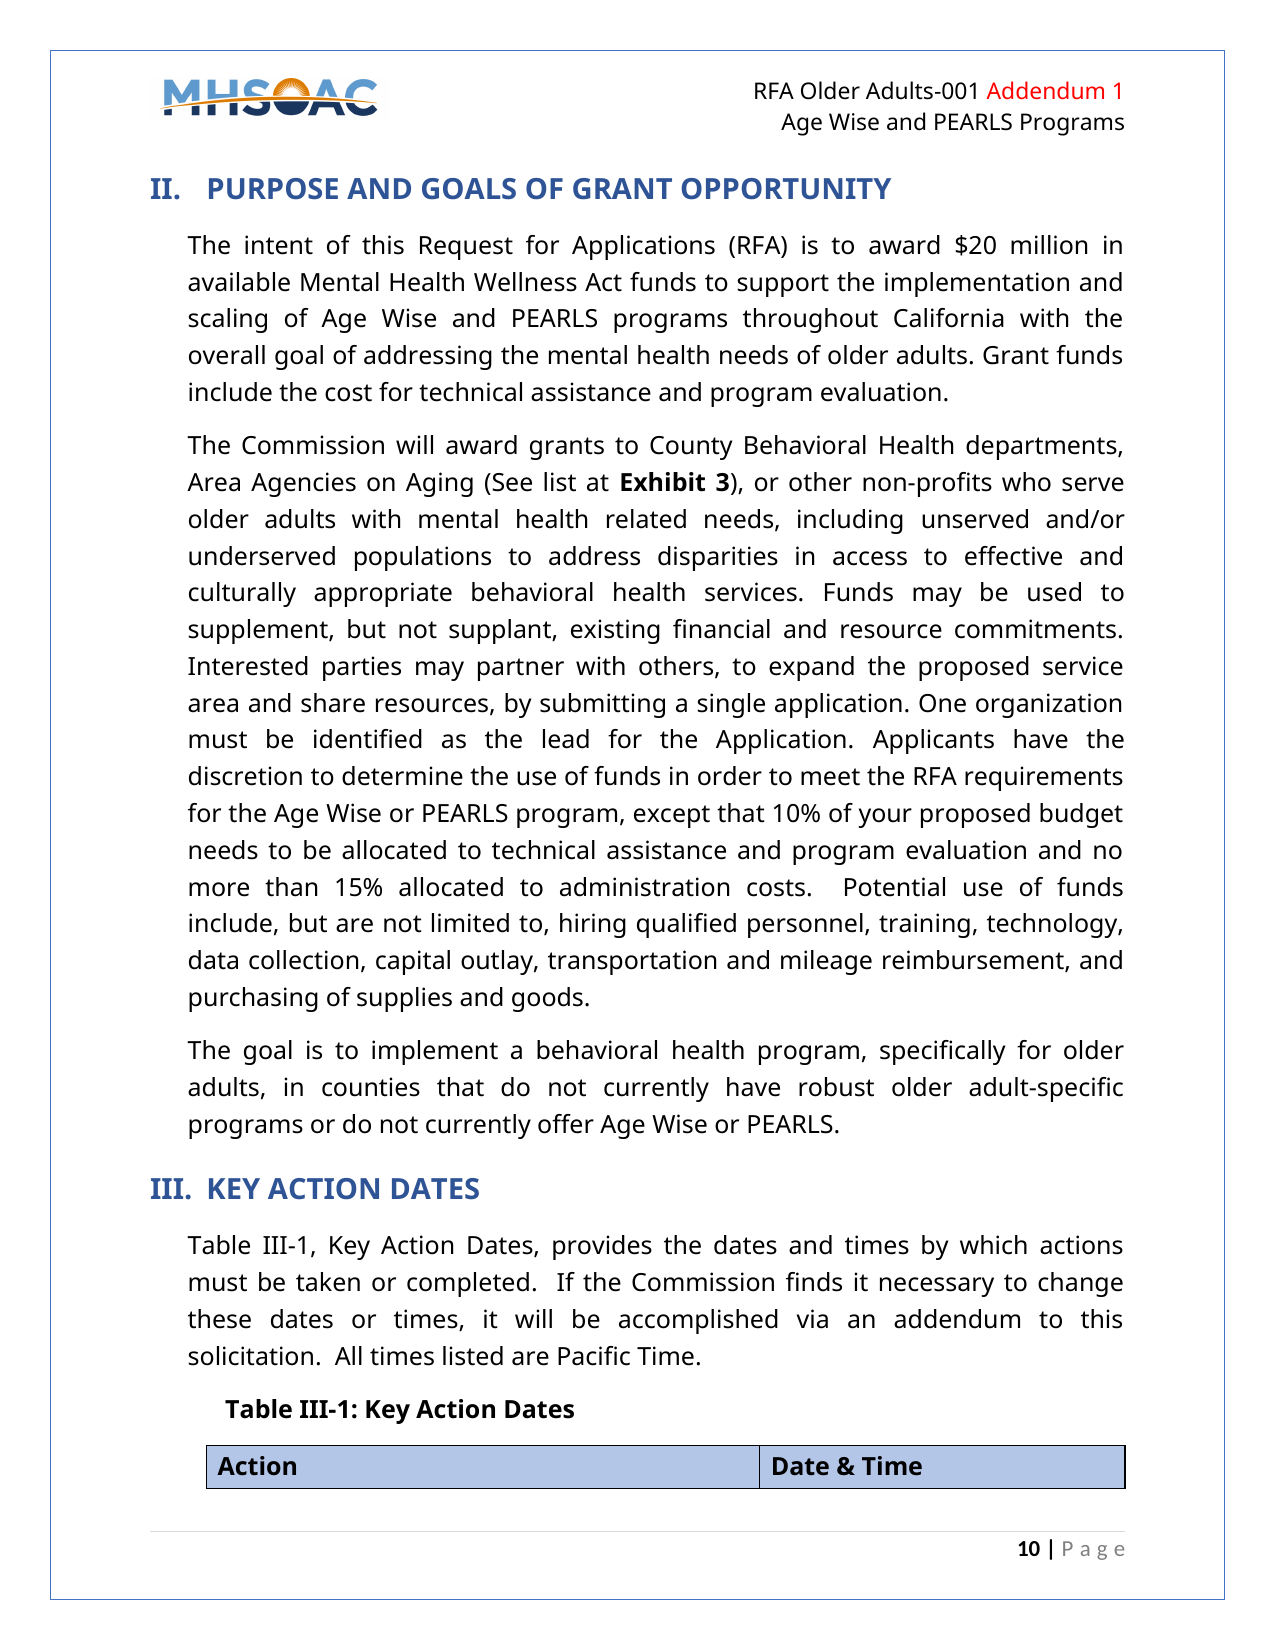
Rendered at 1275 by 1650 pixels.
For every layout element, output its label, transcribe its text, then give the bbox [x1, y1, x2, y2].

text Table III-1, Key Action Dates, provides the dates and times by which actions must be taken or completed. If the Commission finds it necessary to change these dates or times, it will be accomplished via an addendum to this solicitation. All times listed are Pacific Time. [187, 1228, 1125, 1372]
text Table III-1: Key Action Dates [225, 1392, 1125, 1426]
picture [150, 78, 389, 121]
text The goal is to implement a behavioral health program, specifically for older adults, in counties that do not currently have robust older adult-specific programs or do not currently offer Age Wise or PEARLS. [187, 1033, 1125, 1141]
table_header Date & Time [760, 1446, 1124, 1488]
text The Commission will award grants to County Behavioral Health departments, Area Agencies on Aging (See list at Exhibit 3), or other non-profits who serve older adults with mental health related needs, including unserved and/or underserved populations to address disparities in access to effective and culturally appropriate behavioral health services. Funds may be used to supplement, but not supplant, existing financial and resource commitments. Interested parties may partner with others, to expand the proposed service area and share resources, by submitting a single application. One organization must be identified as the lead for the Application. Applicants have the discretion to determine the use of funds in order to meet the RFA requirements for the Age Wise or PEARLS program, except that 10% of your proposed budget needs to be allocated to technical assistance and program evaluation and no more than 15% allocated to administration costs. Potential use of funds include, but are not limited to, hiring qualified personnel, training, technology, data collection, capital outlay, transportation and mileage reimbursement, and purchasing of supplies and goods. [187, 428, 1125, 1014]
subtitle KEY ACTION DATES [150, 1168, 1125, 1208]
subtitle Purpose and GOALS of grant opportunity [150, 168, 1125, 208]
table_header Action [207, 1446, 759, 1488]
text The intent of this Request for Applications (RFA) is to award $20 million in available Mental Health Wellness Act funds to support the implementation and scaling of Age Wise and PEARLS programs throughout California with the overall goal of addressing the mental health needs of older adults. Grant funds include the cost for technical assistance and program evaluation. [187, 227, 1125, 409]
